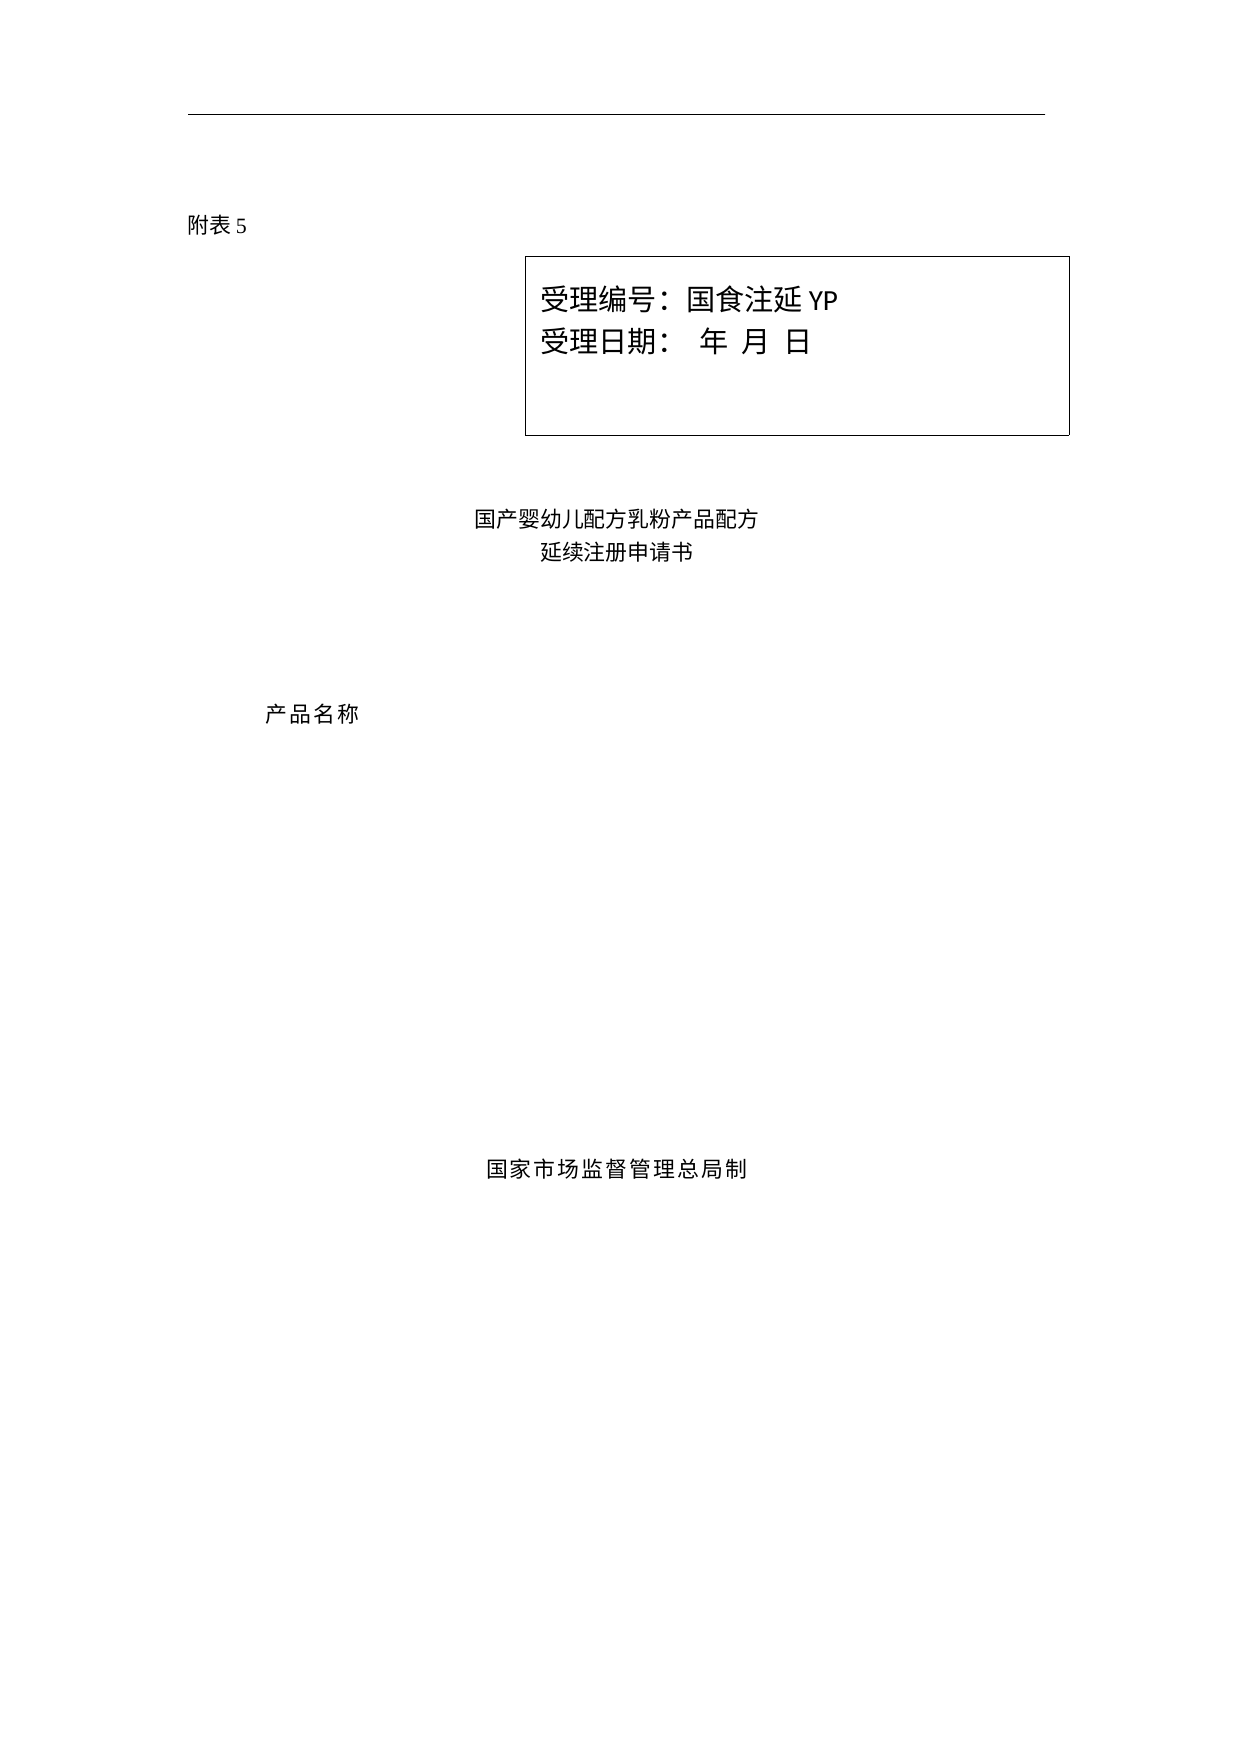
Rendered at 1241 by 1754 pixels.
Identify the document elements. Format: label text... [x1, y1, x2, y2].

text 延续注册申请书 [187, 534, 1045, 567]
text 产品名称 [187, 697, 1045, 729]
text 国产婴幼儿配方乳粉产品配方 [187, 502, 1045, 534]
text 国家市场监督管理总局制 [187, 1152, 1045, 1184]
text 附表5 [187, 208, 1045, 240]
